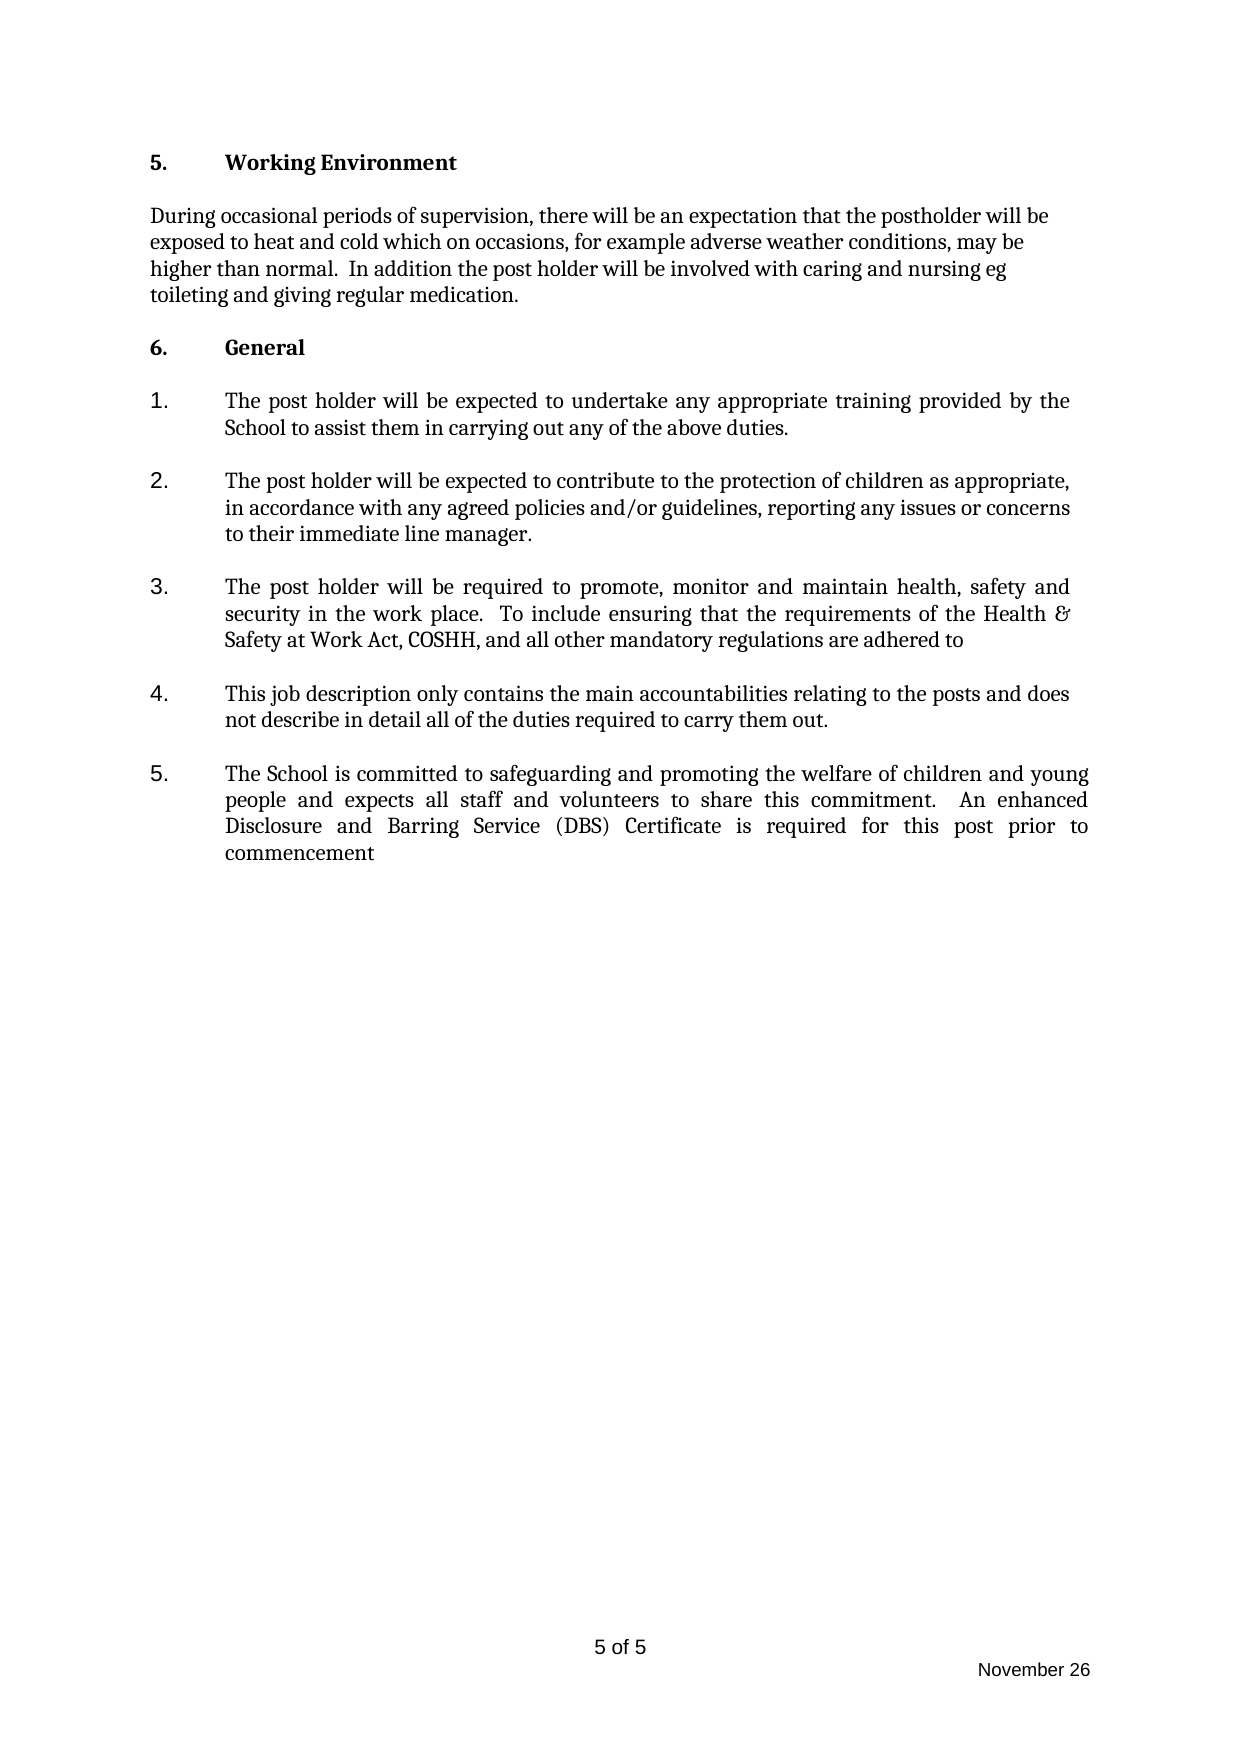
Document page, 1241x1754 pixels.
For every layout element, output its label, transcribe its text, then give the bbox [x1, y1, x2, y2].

list This job description only contains the main accountabilities relating to the posts and does not describe in detail all of the duties required to carry them out. [150, 679, 1071, 733]
list The post holder will be expected to contribute to the protection of children as appropriate, in accordance with any agreed policies and/or guidelines, reporting any issues or concerns to their immediate line manager. [150, 467, 1071, 547]
list The post holder will be expected to undertake any appropriate training provided by the School to assist them in carrying out any of the above duties. [150, 387, 1071, 441]
list The School is committed to safeguarding and promoting the welfare of children and young people and expects all staff and volunteers to share this commitment. An enhanced Disclosure and Barring Service (DBS) Certificate is required for this post prior to commencement [150, 759, 1090, 867]
text During occasional periods of supervision, there will be an expectation that the postholder will be exposed to heat and cold which on occasions, for example adverse weather conditions, may be higher than normal. In addition the post holder will be involved with caring and nursing eg toileting and giving regular medication. [150, 203, 1090, 308]
text 6. General [150, 334, 1071, 361]
list The post holder will be required to promote, monitor and maintain health, safety and security in the work place. To include ensuring that the requirements of the Health & Safety at Work Act, COSHH, and all other mandatory regulations are adhered to [150, 573, 1071, 653]
text 5. Working Environment [150, 150, 1071, 176]
